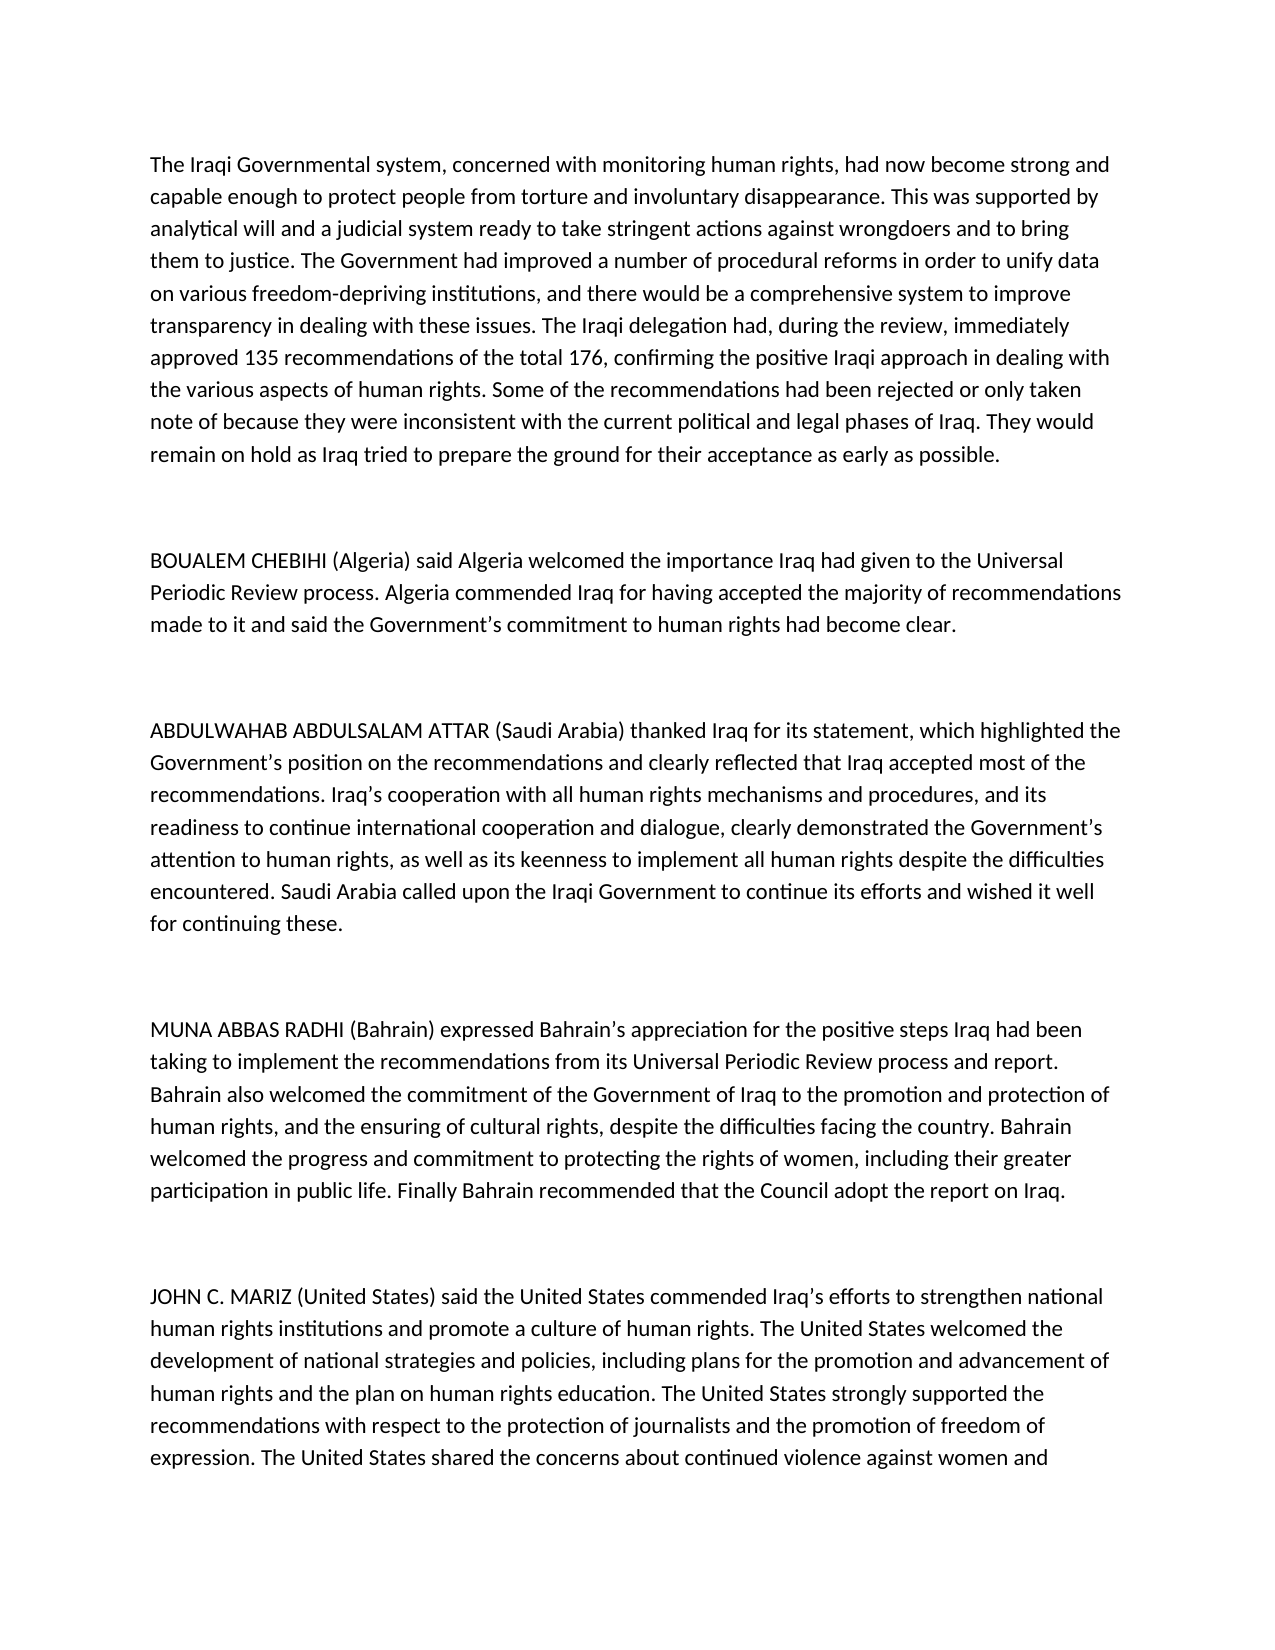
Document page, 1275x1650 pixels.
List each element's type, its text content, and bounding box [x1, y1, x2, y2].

text ABDULWAHAB ABDULSALAM ATTAR (Saudi Arabia) thanked Iraq for its statement, which highlighted the Government’s position on the recommendations and clearly reflected that Iraq accepted most of the recommendations. Iraq’s cooperation with all human rights mechanisms and procedures, and its readiness to continue international cooperation and dialogue, clearly demonstrated the Government’s attention to human rights, as well as its keenness to implement all human rights despite the difficulties encountered. Saudi Arabia called upon the Iraqi Government to continue its efforts and wished it well for continuing these. [150, 716, 1125, 937]
text MUNA ABBAS RADHI (Bahrain) expressed Bahrain’s appreciation for the positive steps Iraq had been taking to implement the recommendations from its Universal Periodic Review process and report. Bahrain also welcomed the commitment of the Government of Iraq to the promotion and protection of human rights, and the ensuring of cultural rights, despite the difficulties facing the country. Bahrain welcomed the progress and commitment to protecting the rights of women, including their greater participation in public life. Finally Bahrain recommended that the Council adopt the report on Iraq. [150, 1015, 1125, 1204]
text The Iraqi Governmental system, concerned with monitoring human rights, had now become strong and capable enough to protect people from torture and involuntary disappearance. This was supported by analytical will and a judicial system ready to take stringent actions against wrongdoers and to bring them to justice. The Government had improved a number of procedural reforms in order to unify data on various freedom-depriving institutions, and there would be a comprehensive system to improve transparency in dealing with these issues. The Iraqi delegation had, during the review, immediately approved 135 recommendations of the total 176, confirming the positive Iraqi approach in dealing with the various aspects of human rights. Some of the recommendations had been rejected or only taken note of because they were inconsistent with the current political and legal phases of Iraq. They would remain on hold as Iraq tried to prepare the ground for their acceptance as early as possible. [150, 150, 1125, 468]
text BOUALEM CHEBIHI (Algeria) said Algeria welcomed the importance Iraq had given to the Universal Periodic Review process. Algeria commended Iraq for having accepted the majority of recommendations made to it and said the Government’s commitment to human rights had become clear. [150, 546, 1125, 638]
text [150, 1282, 1125, 1471]
